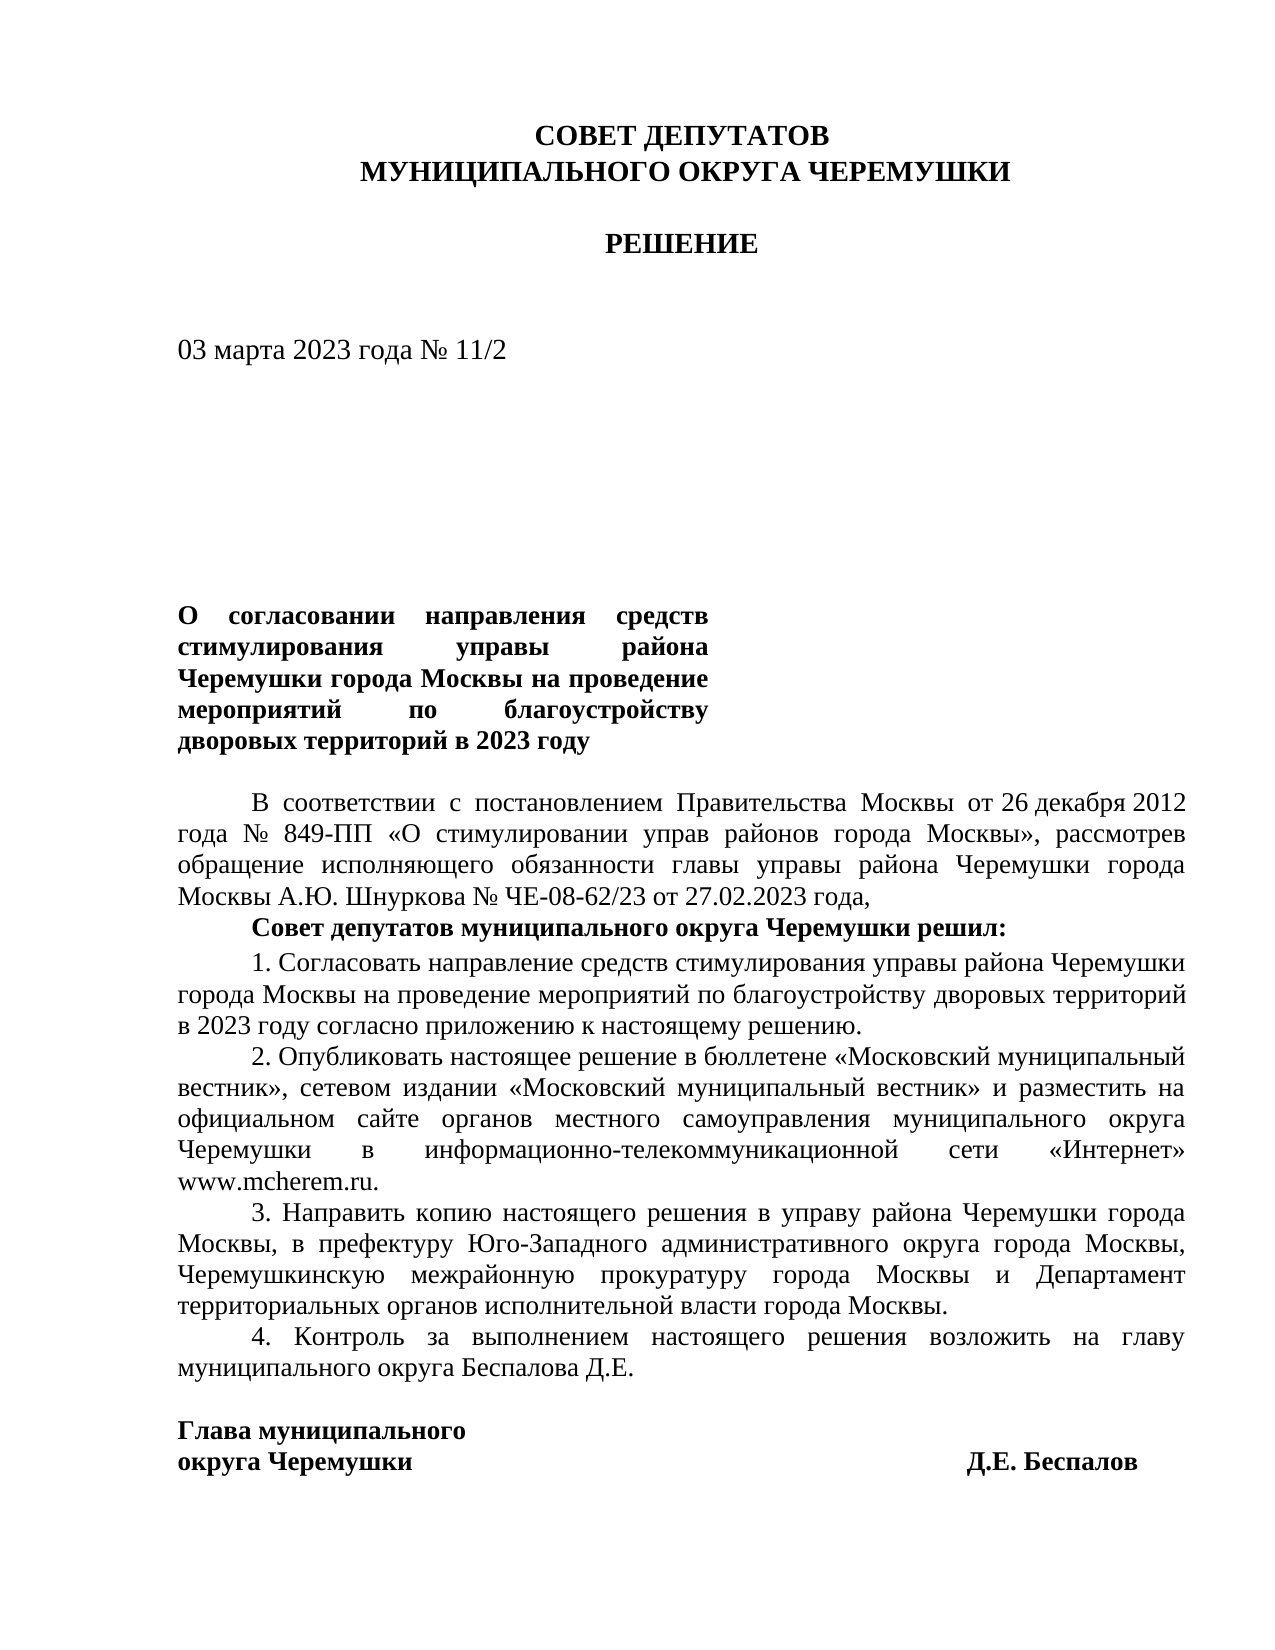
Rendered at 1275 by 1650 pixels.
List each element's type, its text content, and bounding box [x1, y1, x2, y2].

text 2. Опубликовать настоящее решение в бюллетене «Московский муниципальный вестник», сетевом издании «Московский муниципальный вестник» и разместить на официальном сайте органов местного самоуправления муниципального округа Черемушки в информационно-телекоммуникационной сети «Интернет» www.mcherem.ru. [177, 1040, 1186, 1196]
text 4. Контроль за выполнением настоящего решения возложить на главу муниципального округа Беспалова Д.Е. [177, 1320, 1186, 1383]
text МУНИЦИПАЛЬНОГО ОКРУГА ЧЕРЕМУШКИ [177, 154, 1186, 188]
text Глава муниципального [177, 1414, 1186, 1445]
text округа Черемушки Д.Е. Беспалов [177, 1445, 1186, 1476]
text О согласовании направления средств стимулирования управы района Черемушки города Москвы на проведение мероприятий по благоустройству дворовых территорий в 2023 году [177, 599, 709, 755]
text РЕШЕНИЕ [177, 227, 1186, 260]
text 3. Направить копию настоящего решения в управу района Черемушки города Москвы, в префектуру Юго-Западного административного округа города Москвы, Черемушкинскую межрайонную прокуратуру города Москвы и Департамент территориальных органов исполнительной власти города Москвы. [177, 1196, 1186, 1320]
text Совет депутатов муниципального округа Черемушки решил: [177, 911, 1186, 942]
text 03 марта 2023 года № 11/2 [177, 332, 1186, 366]
text В соответствии с постановлением Правительства Москвы от 26 декабря 2012 года № 849-ПП «О стимулировании управ районов города Москвы», рассмотрев обращение исполняющего обязанности главы управы района Черемушки города Москвы А.Ю. Шнуркова № ЧЕ-08-62/23 от 27.02.2023 года, [177, 786, 1186, 911]
text 1. Согласовать направление средств стимулирования управы района Черемушки города Москвы на проведение мероприятий по благоустройству дворовых территорий в 2023 году согласно приложению к настоящему решению. [177, 947, 1186, 1040]
text СОВЕТ ДЕПУТАТОВ [177, 118, 1186, 152]
